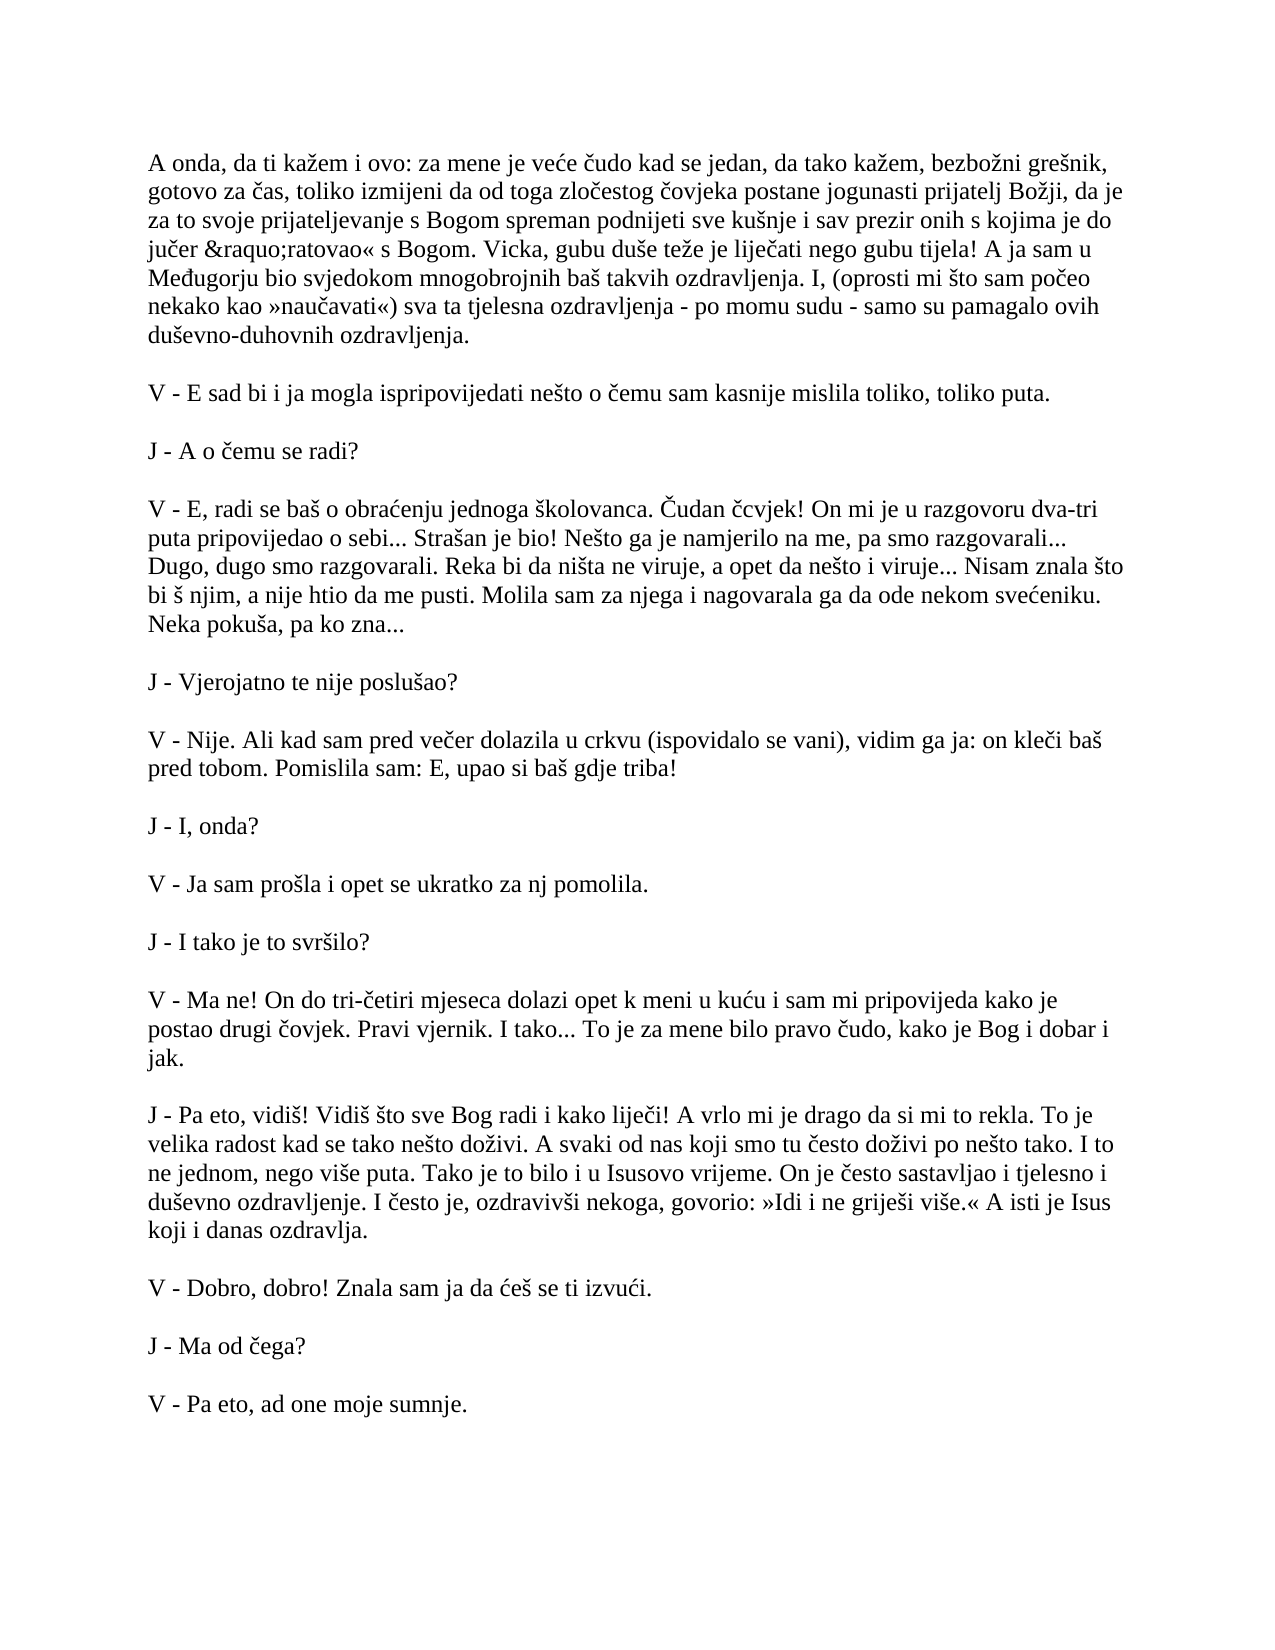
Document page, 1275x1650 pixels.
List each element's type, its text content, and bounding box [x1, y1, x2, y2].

text J - Vjerojatno te nije poslušao? [148, 667, 1127, 696]
text V - Ja sam prošla i opet se ukratko za nj pomolila. [148, 869, 1127, 898]
text J - I tako je to svršilo? [148, 927, 1127, 956]
text V - E sad bi i ja mogla ispripovijedati nešto o čemu sam kasnije mislila toliko, toliko puta. [148, 378, 1127, 407]
text V - Nije. Ali kad sam pred večer dolazila u crkvu (ispovidalo se vani), vidim ga ja: on kleči baš pred tobom. Pomislila sam: E, upao si baš gdje triba! [148, 725, 1127, 782]
text J - A o čemu se radi? [148, 436, 1127, 465]
text V - Ma ne! On do tri-četiri mjeseca dolazi opet k meni u kuću i sam mi pripovijeda kako je postao drugi čovjek. Pravi vjernik. I tako... To je za mene bilo pravo čudo, kako je Bog i dobar i jak. [148, 985, 1127, 1071]
text J - Pa eto, vidiš! Vidiš što sve Bog radi i kako liječi! A vrlo mi je drago da si mi to rekla. To je velika radost kad se tako nešto doživi. A svaki od nas koji smo tu često doživi po nešto tako. I to ne jednom, nego više puta. Tako je to bilo i u Isusovo vrijeme. On je često sastavljao i tjelesno i duševno ozdravljenje. I često je, ozdravivši nekoga, govorio: »Idi i ne griješi više.« A isti je Isus koji i danas ozdravlja. [148, 1101, 1127, 1244]
text J - Ma od čega? [148, 1331, 1127, 1360]
text J - I, onda? [148, 811, 1127, 840]
text V - Pa eto, ad one moje sumnje. [148, 1389, 1127, 1418]
text V - Dobro, dobro! Znala sam ja da ćeš se ti izvući. [148, 1273, 1127, 1302]
text A onda, da ti kažem i ovo: za mene je veće čudo kad se jedan, da tako kažem, bezbožni grešnik, gotovo za čas, toliko izmijeni da od toga zločestog čovjeka postane jogunasti prijatelj Božji, da je za to svoje prijateljevanje s Bogom spreman podnijeti sve kušnje i sav prezir onih s kojima je do jučer &raquo;ratovao« s Bogom. Vicka, gubu duše teže je liječati nego gubu tijela! A ja sam u Međugorju bio svjedokom mnogobrojnih baš takvih ozdravljenja. I, (oprosti mi što sam počeo nekako kao »naučavati«) sva ta tjelesna ozdravljenja - po momu sudu - samo su pamagalo ovih duševno-duhovnih ozdravljenja. [148, 148, 1127, 349]
text V - E, radi se baš o obraćenju jednoga školovanca. Čudan čcvjek! On mi je u razgovoru dva-tri puta pripovijedao o sebi... Strašan je bio! Nešto ga je namjerilo na me, pa smo razgovarali... Dugo, dugo smo razgovarali. Reka bi da ništa ne viruje, a opet da nešto i viruje... Nisam znala što bi š njim, a nije htio da me pusti. Molila sam za njega i nagovarala ga da ode nekom svećeniku. Neka pokuša, pa ko zna... [148, 494, 1127, 638]
